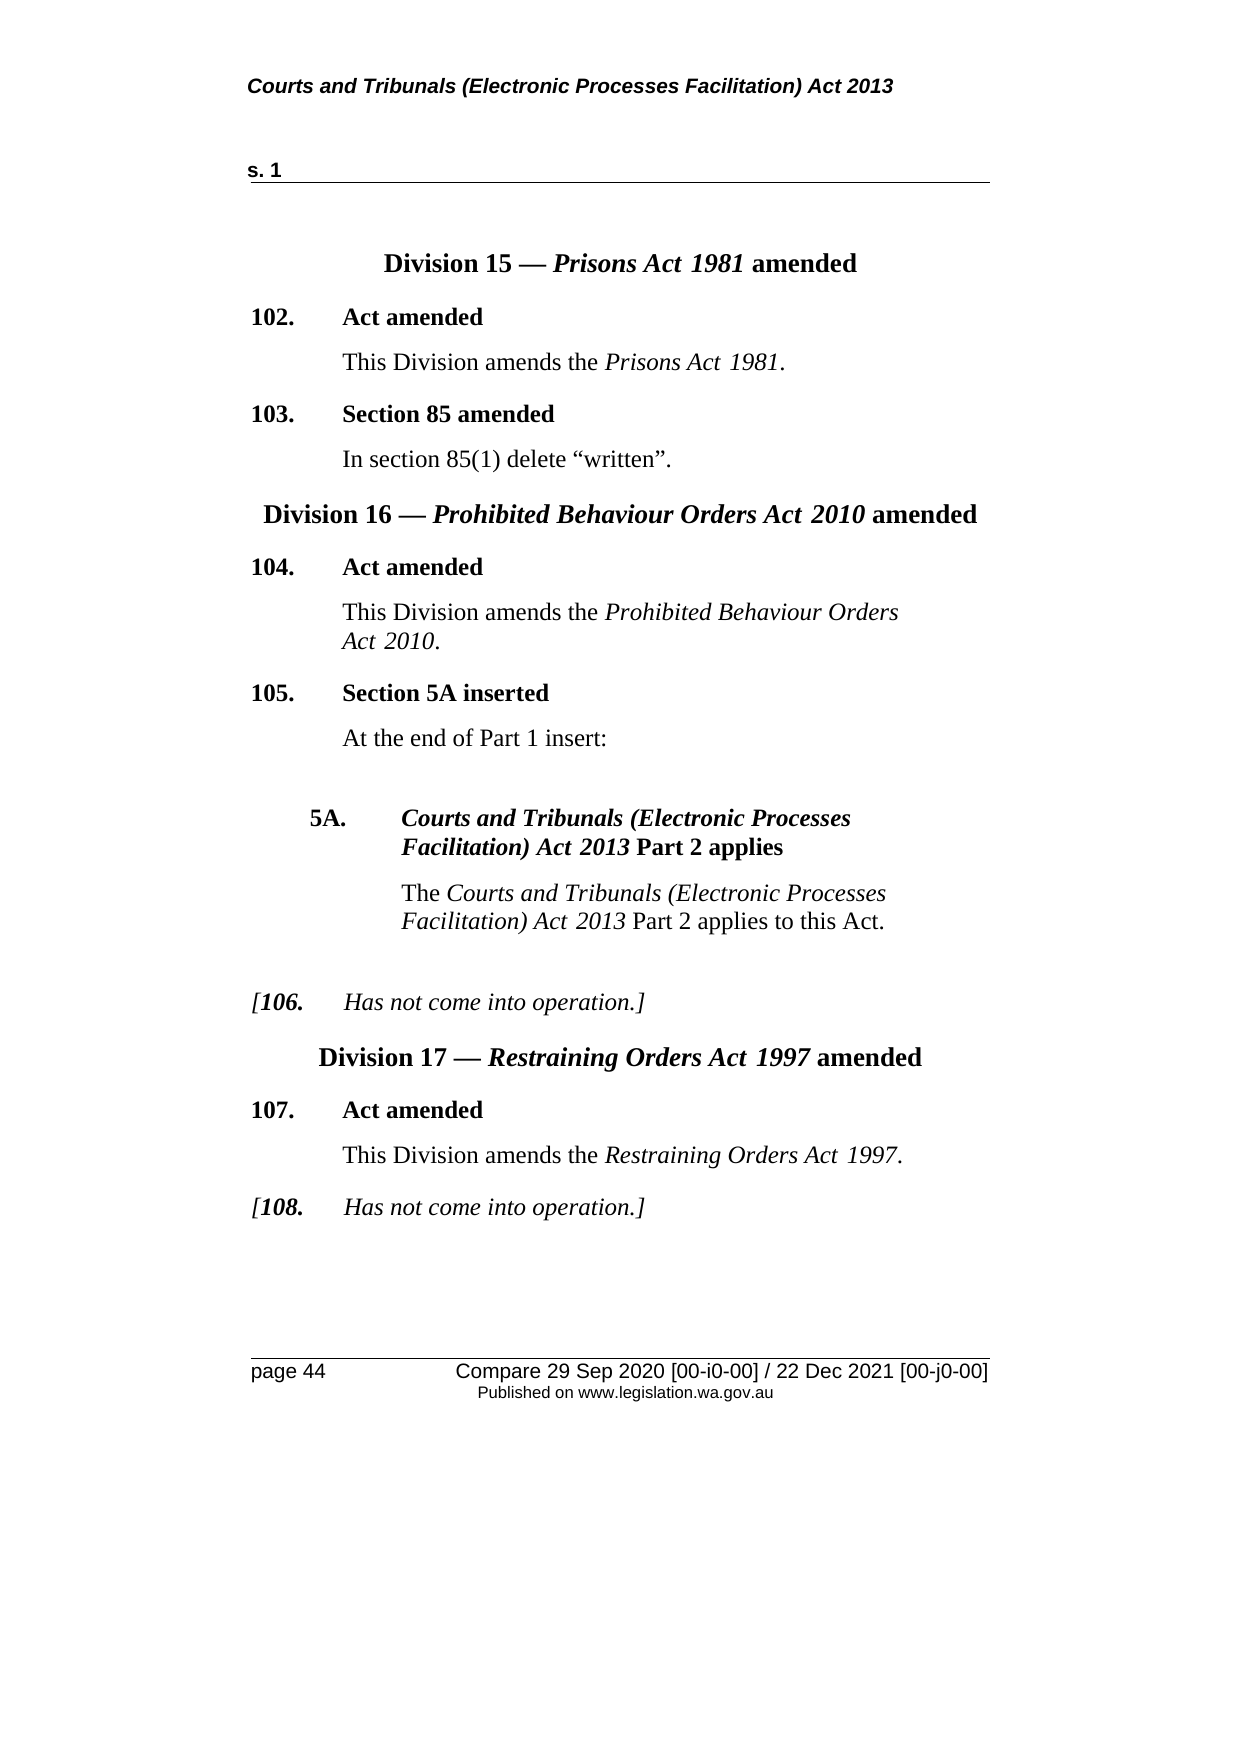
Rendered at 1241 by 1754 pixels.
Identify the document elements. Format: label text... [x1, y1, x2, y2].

text This Division amends the Restraining Orders Act 1997. [251, 1140, 990, 1169]
text The Courts and Tribunals (Electronic Processes Facilitation) Act 2013 Part 2 applies to this Act. [312, 878, 960, 935]
text At the end of Part 1 insert: [251, 723, 990, 752]
subtitle 107. Act amended [251, 1095, 990, 1123]
subtitle 5A. Courts and Tribunals (Electronic Processes Facilitation) Act 2013 Part 2 applies [309, 803, 960, 861]
subtitle 103. Section 85 amended [251, 399, 990, 427]
text This Division amends the Prohibited Behaviour Orders Act 2010. [251, 597, 990, 655]
subtitle Division 16 — Prohibited Behaviour Orders Act 2010 amended [251, 498, 990, 529]
subtitle Division 15 — Prisons Act 1981 amended [251, 247, 990, 279]
subtitle 104. Act amended [251, 552, 990, 581]
subtitle 105. Section 5A inserted [251, 678, 990, 706]
subtitle Division 17 — Restraining Orders Act 1997 amended [251, 1041, 990, 1072]
text [108. Has not come into operation.] [251, 1192, 990, 1221]
text This Division amends the Prisons Act 1981. [251, 347, 990, 376]
text In section 85(1) delete “written”. [251, 444, 990, 473]
text [106. Has not come into operation.] [251, 987, 990, 1016]
subtitle 102. Act amended [251, 302, 990, 330]
